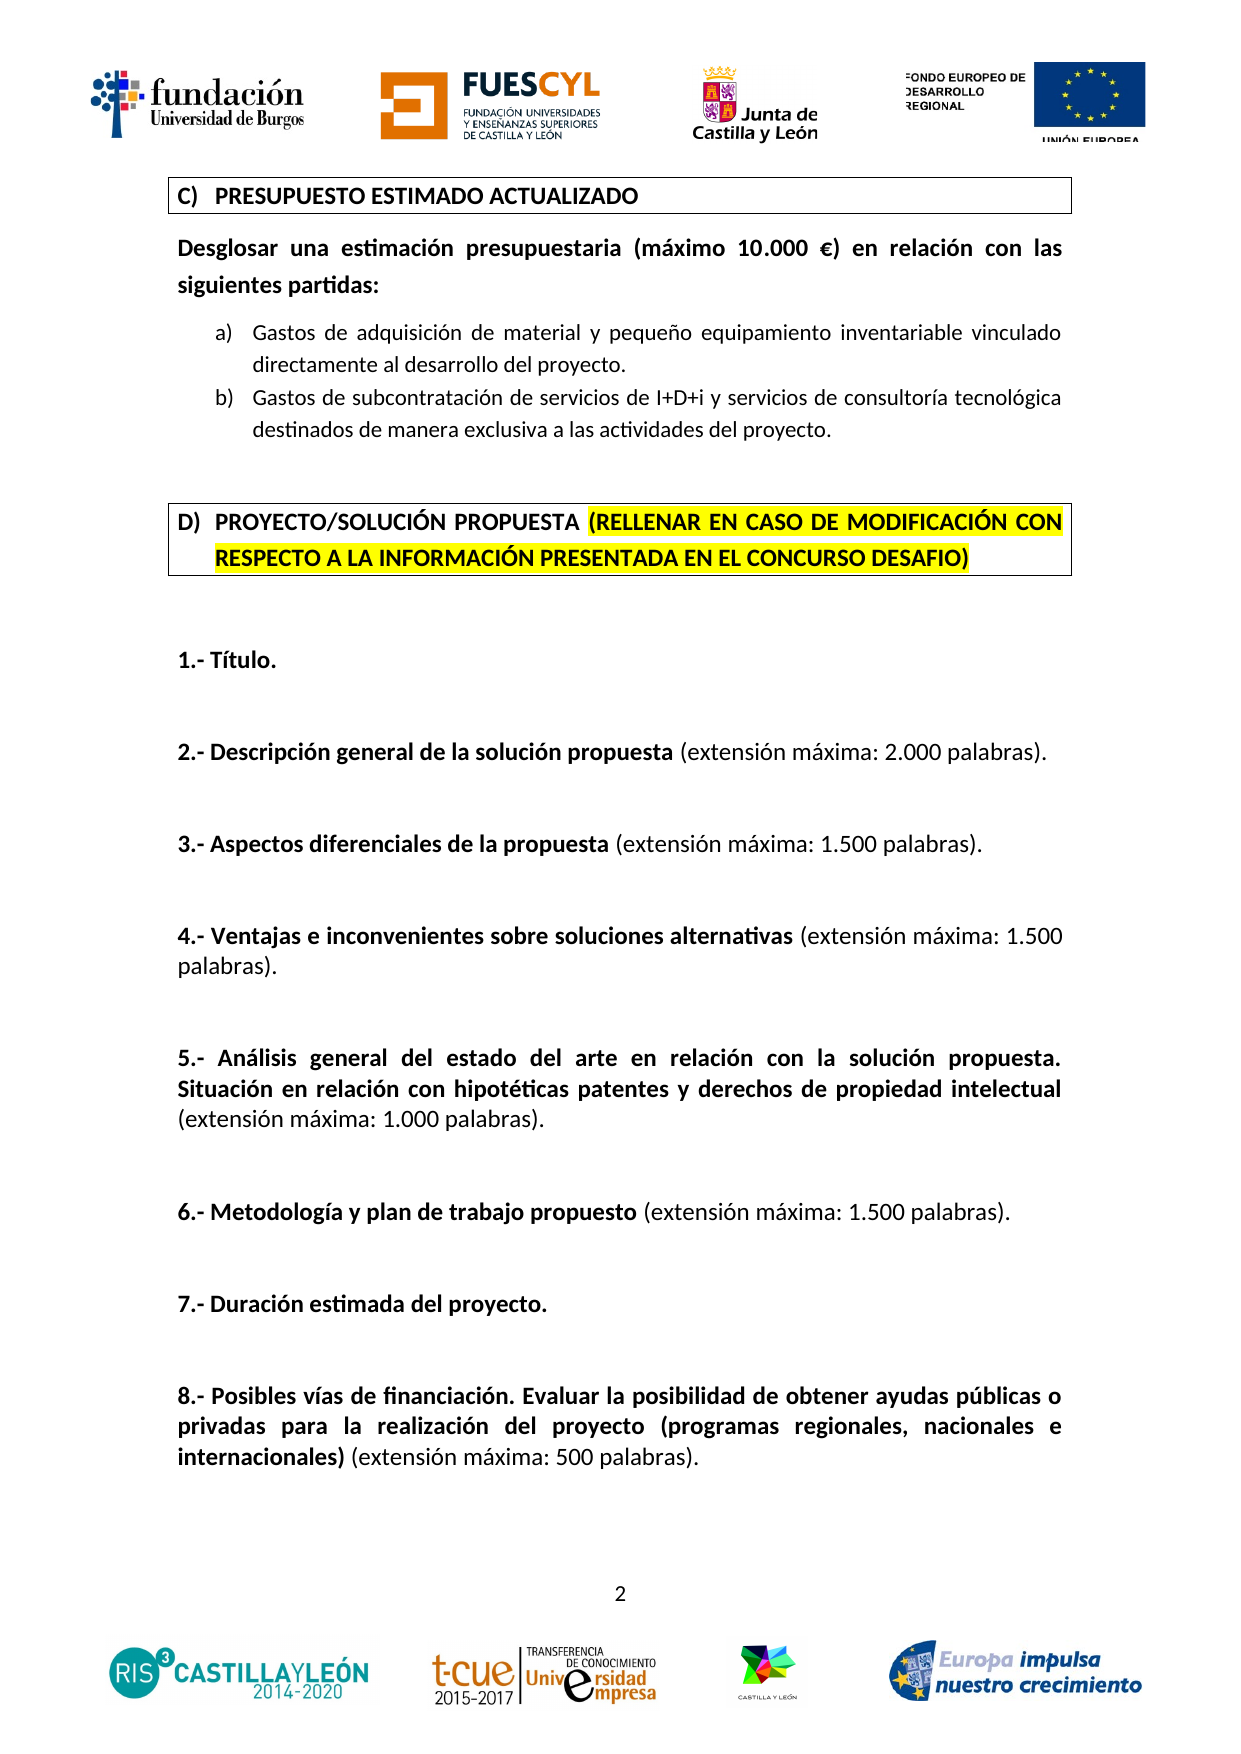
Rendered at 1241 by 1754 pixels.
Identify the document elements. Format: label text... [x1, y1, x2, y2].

text 6.- Metodología y plan de trabajo propuesto (extensión máxima: 1.500 palabras). [177, 1196, 1063, 1226]
picture [90, 70, 304, 138]
text 2.- Descripción general de la solución propuesta (extensión máxima: 2.000 palabras). [177, 736, 1063, 766]
picture [889, 1640, 1147, 1701]
picture [379, 70, 600, 140]
text Desglosar una estimación presupuestaria (máximo 10.000 €) en relación con las siguientes partidas: [177, 233, 1063, 300]
text 5.- Análisis general del estado del arte en relación con la solución propuesta. Situación en relación con hipotéticas patentes y derechos de propiedad intelectual (extensión máxima: 1.000 palabras). [177, 1043, 1063, 1134]
text 3.- Aspectos diferenciales de la propuesta (extensión máxima: 1.500 palabras). [177, 828, 1063, 858]
list PROYECTO/SOLUCIÓN PROPUESTA (RELLENAR EN CASO DE MODIFICACIÓN CON RESPECTO A LA INFORMACIÓN PRESENTADA EN EL CONCURSO DESAFIO) [169, 504, 1071, 575]
text 7.- Duración estimada del proyecto. [177, 1288, 1063, 1318]
picture [726, 1636, 808, 1708]
text 1.- Título. [177, 644, 1063, 674]
picture [426, 1640, 661, 1711]
list PRESUPUESTO ESTIMADO ACTUALIZADO [169, 178, 1071, 213]
picture [104, 1634, 380, 1705]
picture [904, 62, 1145, 141]
list Gastos de adquisición de material y pequeño equipamiento inventariable vinculado directamente al desarrollo del proyecto. [215, 318, 1063, 378]
text 4.- Ventajas e inconvenientes sobre soluciones alternativas (extensión máxima: 1.500 palabras). [177, 920, 1063, 981]
text 8.- Posibles vías de financiación. Evaluar la posibilidad de obtener ayudas públicas o privadas para la realización del proyecto (programas regionales, nacionales e internacionales) (extensión máxima: 500 palabras). [177, 1380, 1063, 1471]
picture [692, 65, 818, 144]
list Gastos de subcontratación de servicios de I+D+i y servicios de consultoría tecnológica destinados de manera exclusiva a las actividades del proyecto. [215, 383, 1063, 443]
